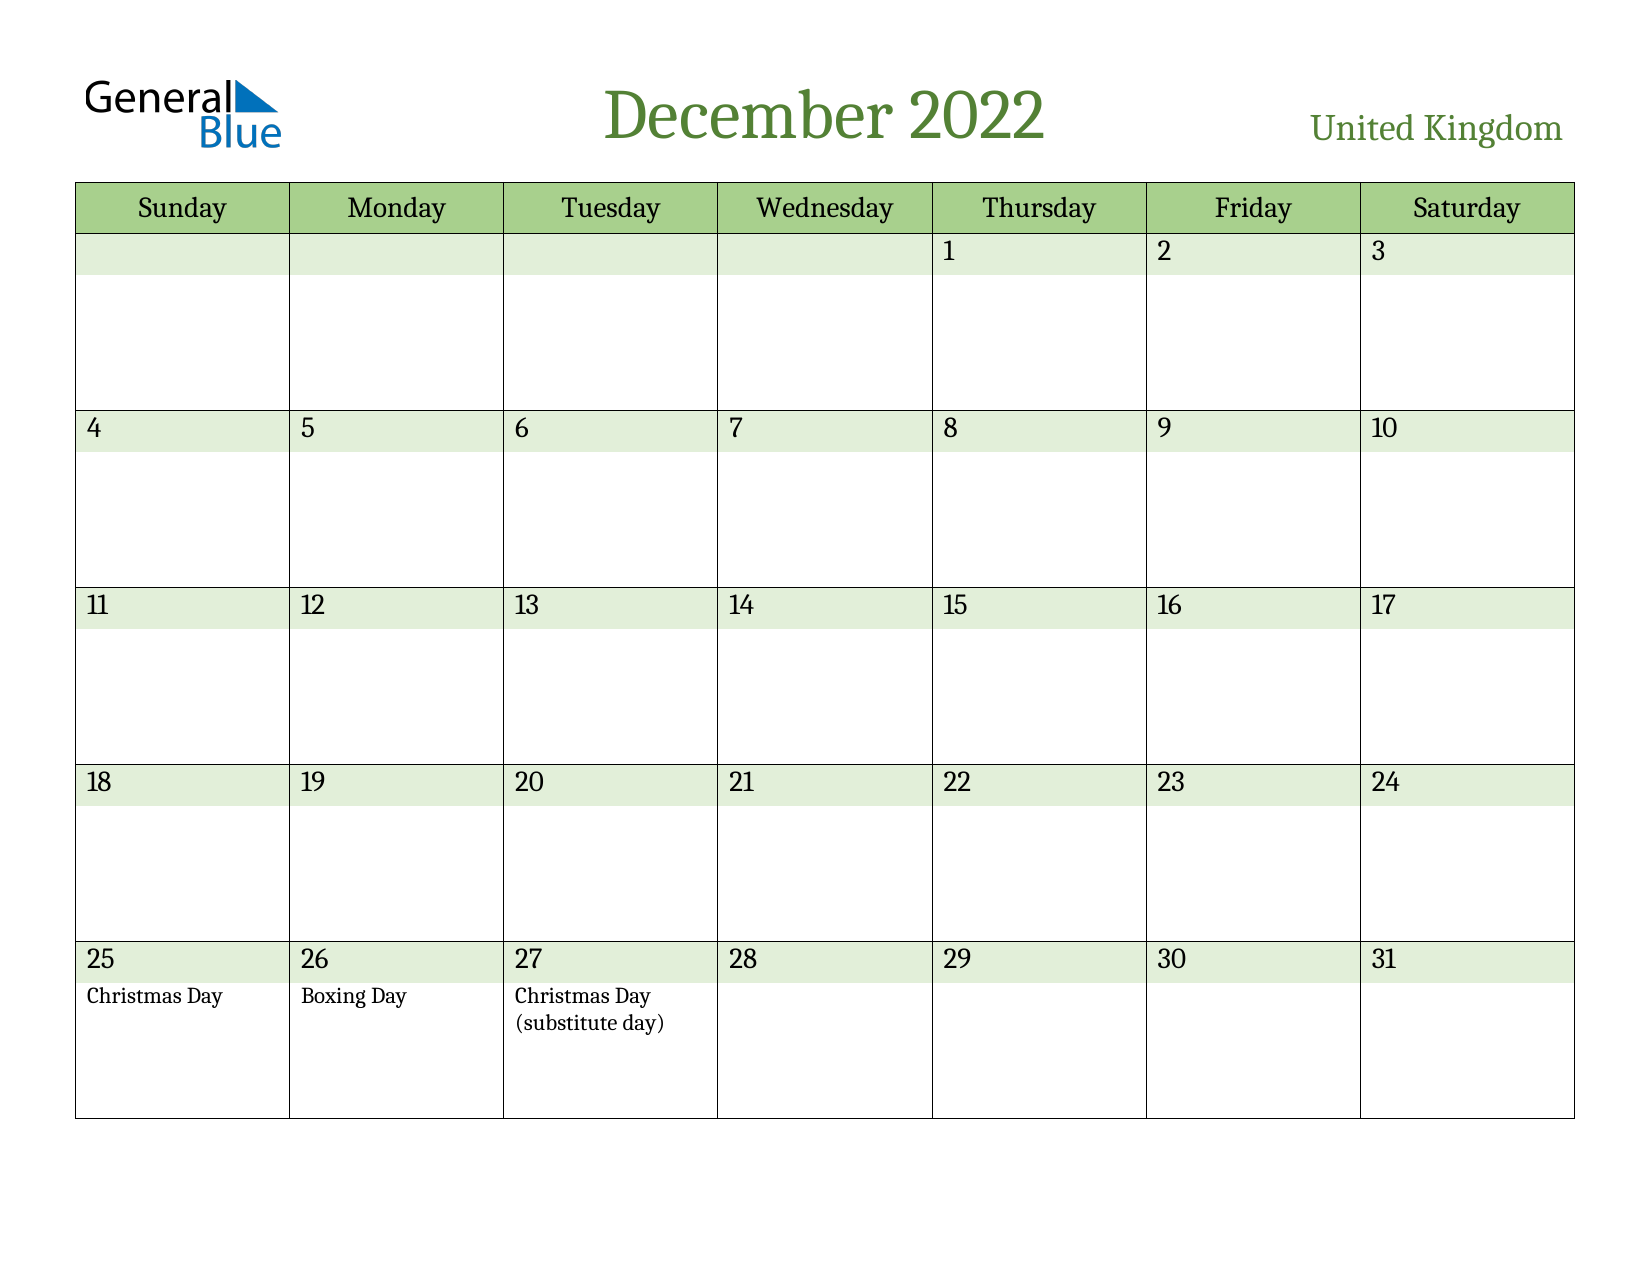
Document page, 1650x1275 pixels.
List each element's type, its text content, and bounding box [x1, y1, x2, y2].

table_cell [933, 806, 1146, 941]
table_cell 22 [933, 765, 1146, 806]
table_cell [504, 275, 717, 410]
table_cell 2 [1147, 234, 1360, 275]
table_cell [1361, 806, 1574, 941]
table_cell 10 [1361, 411, 1574, 452]
table_cell [76, 806, 289, 941]
table_cell Friday [1147, 183, 1360, 233]
table_cell [933, 629, 1146, 764]
table_cell [1361, 629, 1574, 764]
table_cell Wednesday [718, 183, 932, 233]
table_cell Saturday [1361, 183, 1574, 233]
table_cell 31 [1361, 942, 1574, 983]
table_header United Kingdom [1146, 75, 1574, 182]
table_cell [718, 806, 932, 941]
table_cell [290, 234, 503, 275]
table_cell 29 [933, 942, 1146, 983]
table_cell [76, 629, 289, 764]
table_cell [1361, 452, 1574, 587]
table_cell 26 [290, 942, 503, 983]
table_cell Boxing Day [290, 983, 503, 1118]
table_cell Monday [290, 183, 503, 233]
table_cell 4 [76, 411, 289, 452]
table_cell 16 [1147, 588, 1360, 629]
table_cell [718, 234, 932, 275]
table_cell [1361, 983, 1574, 1118]
table_cell [76, 452, 289, 587]
table_cell Thursday [933, 183, 1146, 233]
table_cell [1147, 452, 1360, 587]
table_cell 12 [290, 588, 503, 629]
table_header [76, 75, 503, 182]
table_cell 8 [933, 411, 1146, 452]
table_cell 6 [504, 411, 717, 452]
table_cell [290, 275, 503, 410]
table_cell 11 [76, 588, 289, 629]
table_cell [933, 452, 1146, 587]
picture [86, 80, 281, 148]
table_cell 17 [1361, 588, 1574, 629]
table_cell 14 [718, 588, 932, 629]
table_cell 18 [76, 765, 289, 806]
table_cell [290, 452, 503, 587]
table_cell [1147, 983, 1360, 1118]
table_cell [1361, 275, 1574, 410]
table_cell 3 [1361, 234, 1574, 275]
table_cell [504, 234, 717, 275]
table_cell 19 [290, 765, 503, 806]
table_cell 27 [504, 942, 717, 983]
table_cell 28 [718, 942, 932, 983]
table_cell 30 [1147, 942, 1360, 983]
table_header December 2022 [504, 75, 1146, 182]
table_cell [290, 629, 503, 764]
table_cell 5 [290, 411, 503, 452]
table_cell [718, 629, 932, 764]
table_cell [718, 275, 932, 410]
table_cell [504, 806, 717, 941]
table_cell [1147, 275, 1360, 410]
table_cell [718, 452, 932, 587]
table_cell [1147, 806, 1360, 941]
table_cell Christmas Day [76, 983, 289, 1118]
table_cell 7 [718, 411, 932, 452]
table_cell [76, 234, 289, 275]
table_cell [1147, 629, 1360, 764]
table_cell 20 [504, 765, 717, 806]
table_cell [933, 983, 1146, 1118]
table_cell [504, 452, 717, 587]
table_cell 1 [933, 234, 1146, 275]
table_cell [504, 629, 717, 764]
table_cell [290, 806, 503, 941]
table_cell 13 [504, 588, 717, 629]
table_cell 15 [933, 588, 1146, 629]
table_cell Sunday [76, 183, 289, 233]
table_cell 24 [1361, 765, 1574, 806]
table_cell [76, 275, 289, 410]
table_cell 9 [1147, 411, 1360, 452]
table_cell Tuesday [504, 183, 717, 233]
table_cell 21 [718, 765, 932, 806]
table_cell Christmas Day (substitute day) [504, 983, 717, 1118]
table_cell 23 [1147, 765, 1360, 806]
table_cell 25 [76, 942, 289, 983]
table_cell [933, 275, 1146, 410]
table_cell [718, 983, 932, 1118]
